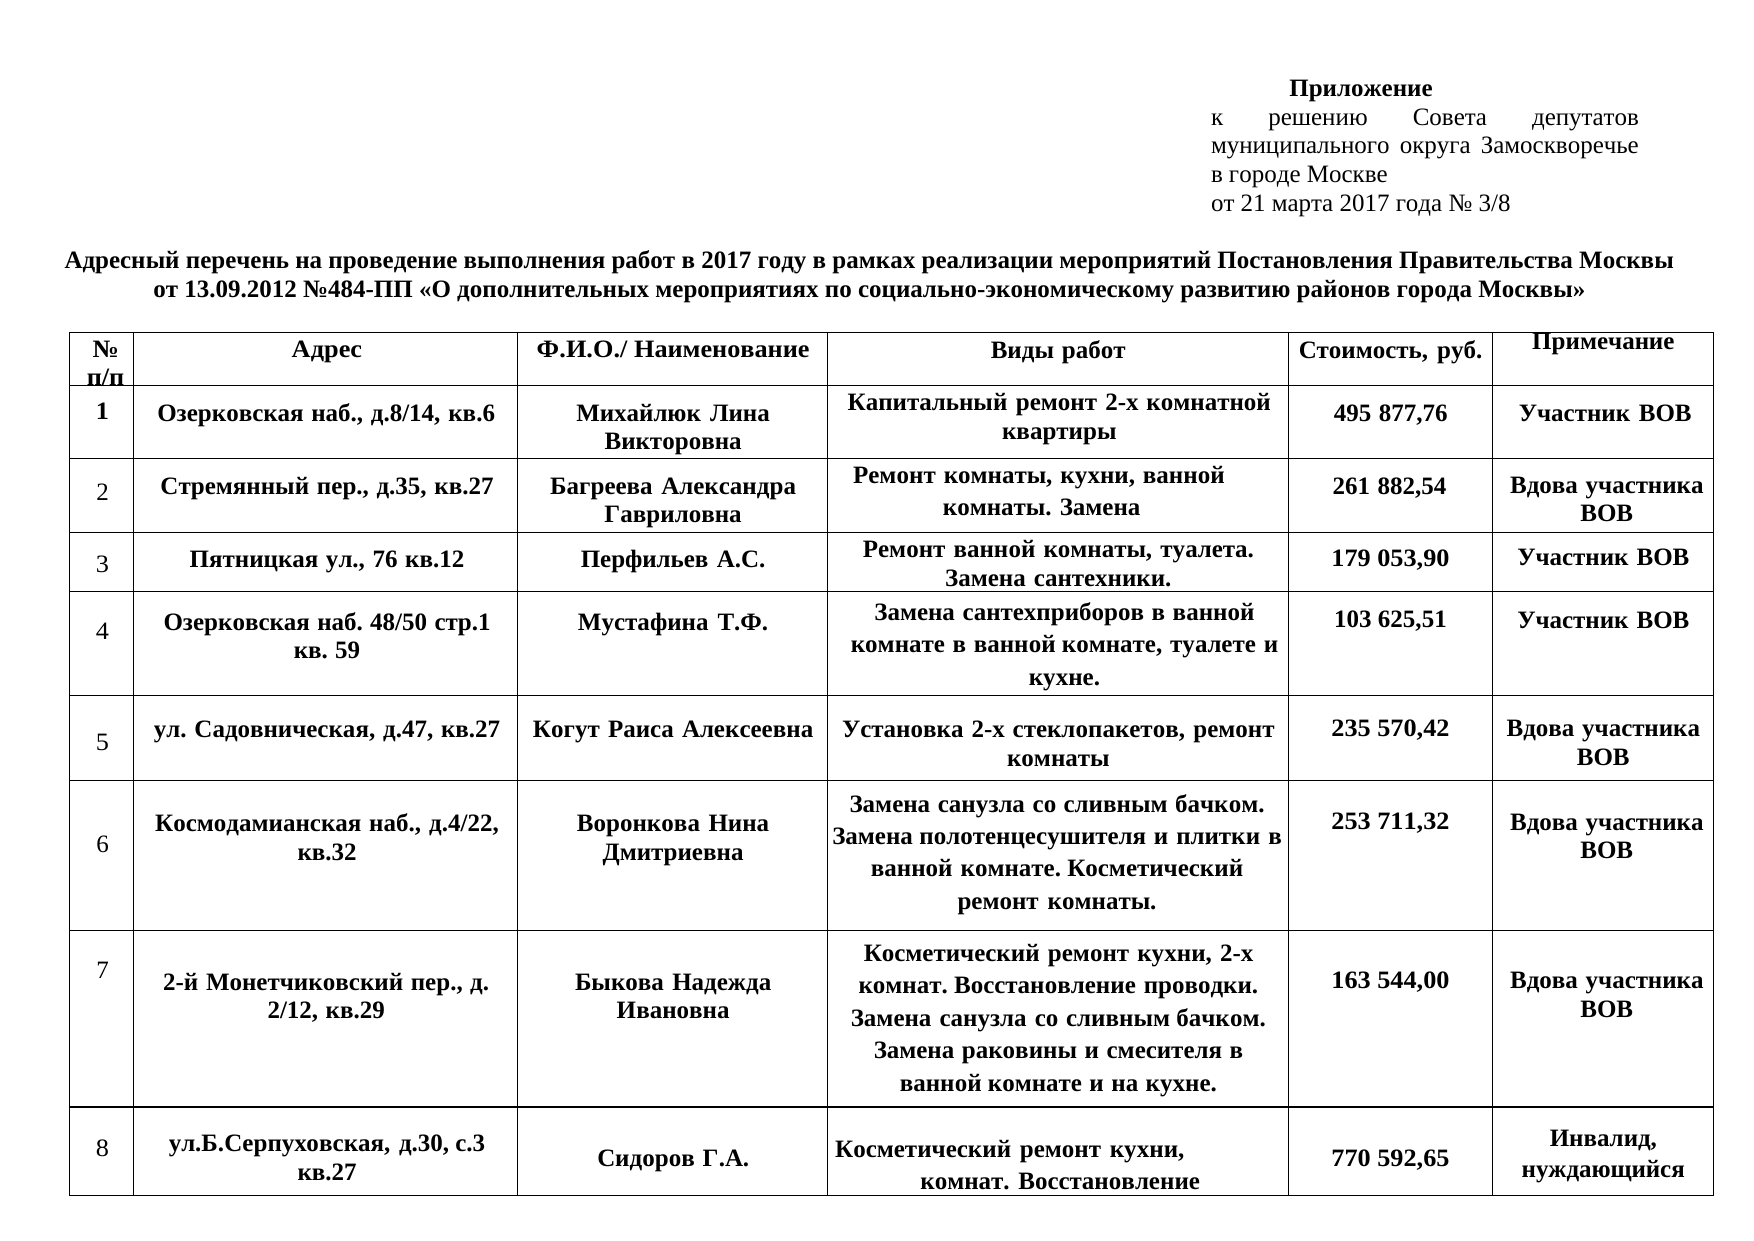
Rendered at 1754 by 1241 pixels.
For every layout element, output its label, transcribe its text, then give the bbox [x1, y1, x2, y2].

table_cell 2 [70, 459, 133, 532]
table_cell 495 877,76 [1289, 386, 1492, 458]
table_header Виды работ [828, 333, 1288, 385]
table_cell 4 [70, 592, 133, 694]
table_header Адрес [134, 333, 517, 385]
table_cell Косметический ремонт кухни, 2-х комнат. Восстановление проводки. Замена санузла со сливным бачком. Замена раковины и смесителя в ванной комнате и на кухне. [828, 931, 1288, 1106]
table_cell Капитальный ремонт 2-х комнатной квартиры [828, 386, 1288, 458]
table_header № п/п [70, 333, 133, 385]
table_cell 261 882,54 [1289, 459, 1492, 532]
table_cell Установка 2-х стеклопакетов, ремонт комнаты [828, 696, 1288, 780]
table_cell Вдова участника ВОВ [1493, 459, 1713, 532]
table_cell Замена сантехприборов в ванной комнате в ванной комнате, туалете и кухне. [828, 592, 1288, 694]
table_cell 8 [70, 1108, 133, 1195]
table_cell 179 053,90 [1289, 533, 1492, 591]
table_cell Участник ВОВ [1493, 592, 1713, 694]
table_cell 163 544,00 [1289, 931, 1492, 1106]
table_cell 770 592,65 [1289, 1108, 1492, 1195]
table_cell 103 625,51 [1289, 592, 1492, 694]
table_cell Косметический ремонт кухни, комнат. Восстановление проводки. Замена сантехники. [828, 1108, 1288, 1195]
table_cell 253 711,32 [1289, 781, 1492, 929]
table_cell Вдова участника ВОВ [1493, 696, 1713, 780]
table_cell 2-й Монетчиковский пер., д. 2/12, кв.29 [134, 931, 517, 1106]
table_cell 6 [70, 781, 133, 929]
table_cell 235 570,42 [1289, 696, 1492, 780]
text к решению Совета депутатов муниципального округа Замоскворечье в городе Москве [1211, 102, 1639, 188]
table_cell Замена санузла со сливным бачком. Замена полотенцесушителя и плитки в ванной комнате. Косметический ремонт комнаты. [828, 781, 1288, 929]
table_cell Воронкова Нина Дмитриевна [518, 781, 827, 929]
table_cell Участник ВОВ [1493, 533, 1713, 591]
table_cell 3 [70, 533, 133, 591]
table_cell 1 [70, 386, 133, 458]
table_cell Быкова Надежда Ивановна [518, 931, 827, 1106]
table_cell Когут Раиса Алексеевна [518, 696, 827, 780]
table_cell Ремонт комнаты, кухни, ванной комнаты. Замена сантехники, электрики. [828, 459, 1288, 532]
text Адресный перечень на проведение выполнения работ в 2017 году в рамках реализации мероприятий Постановления Правительства Москвы от 13.09.2012 №484-ПП «О дополнительных мероприятиях по социально-экономическому развитию районов города Москвы» [59, 246, 1680, 303]
table_cell Вдова участника ВОВ [1493, 781, 1713, 929]
table_cell 5 [70, 696, 133, 780]
table_cell Участник ВОВ [1493, 386, 1713, 458]
table_cell Багреева Александра Гавриловна [518, 459, 827, 532]
table_cell 7 [70, 931, 133, 1106]
table_cell ул. Садовническая, д.47, кв.27 [134, 696, 517, 780]
table_header Стоимость, руб. [1289, 333, 1492, 385]
table_cell Перфильев А.С. [518, 533, 827, 591]
table_cell Михайлюк Лина Викторовна [518, 386, 827, 458]
table_cell Озерковская наб., д.8/14, кв.6 [134, 386, 517, 458]
table_cell Стремянный пер., д.35, кв.27 [134, 459, 517, 532]
table_header Примечание [1493, 333, 1713, 385]
table_cell Инвалид, нуждающийся пенсионер [1493, 1108, 1713, 1195]
table_cell ул.Б.Серпуховская, д.30, с.3 кв.27 [134, 1108, 517, 1195]
text Приложение [1239, 73, 1639, 102]
table_cell Ремонт ванной комнаты, туалета. Замена сантехники. Ремонт прихожей. Замена дверей. [828, 533, 1288, 591]
table_cell Космодамианская наб., д.4/22, кв.32 [134, 781, 517, 929]
table_cell Озерковская наб. 48/50 стр.1 кв. 59 [134, 592, 517, 694]
table_cell Мустафина Т.Ф. [518, 592, 827, 694]
table_header Ф.И.О./ Наименование [518, 333, 827, 385]
text от 21 марта 2017 года № 3/8 [1211, 188, 1639, 217]
table_cell Вдова участника ВОВ [1493, 931, 1713, 1106]
table_cell Пятницкая ул., 76 кв.12 [134, 533, 517, 591]
table_cell Сидоров Г.А. [518, 1108, 827, 1195]
